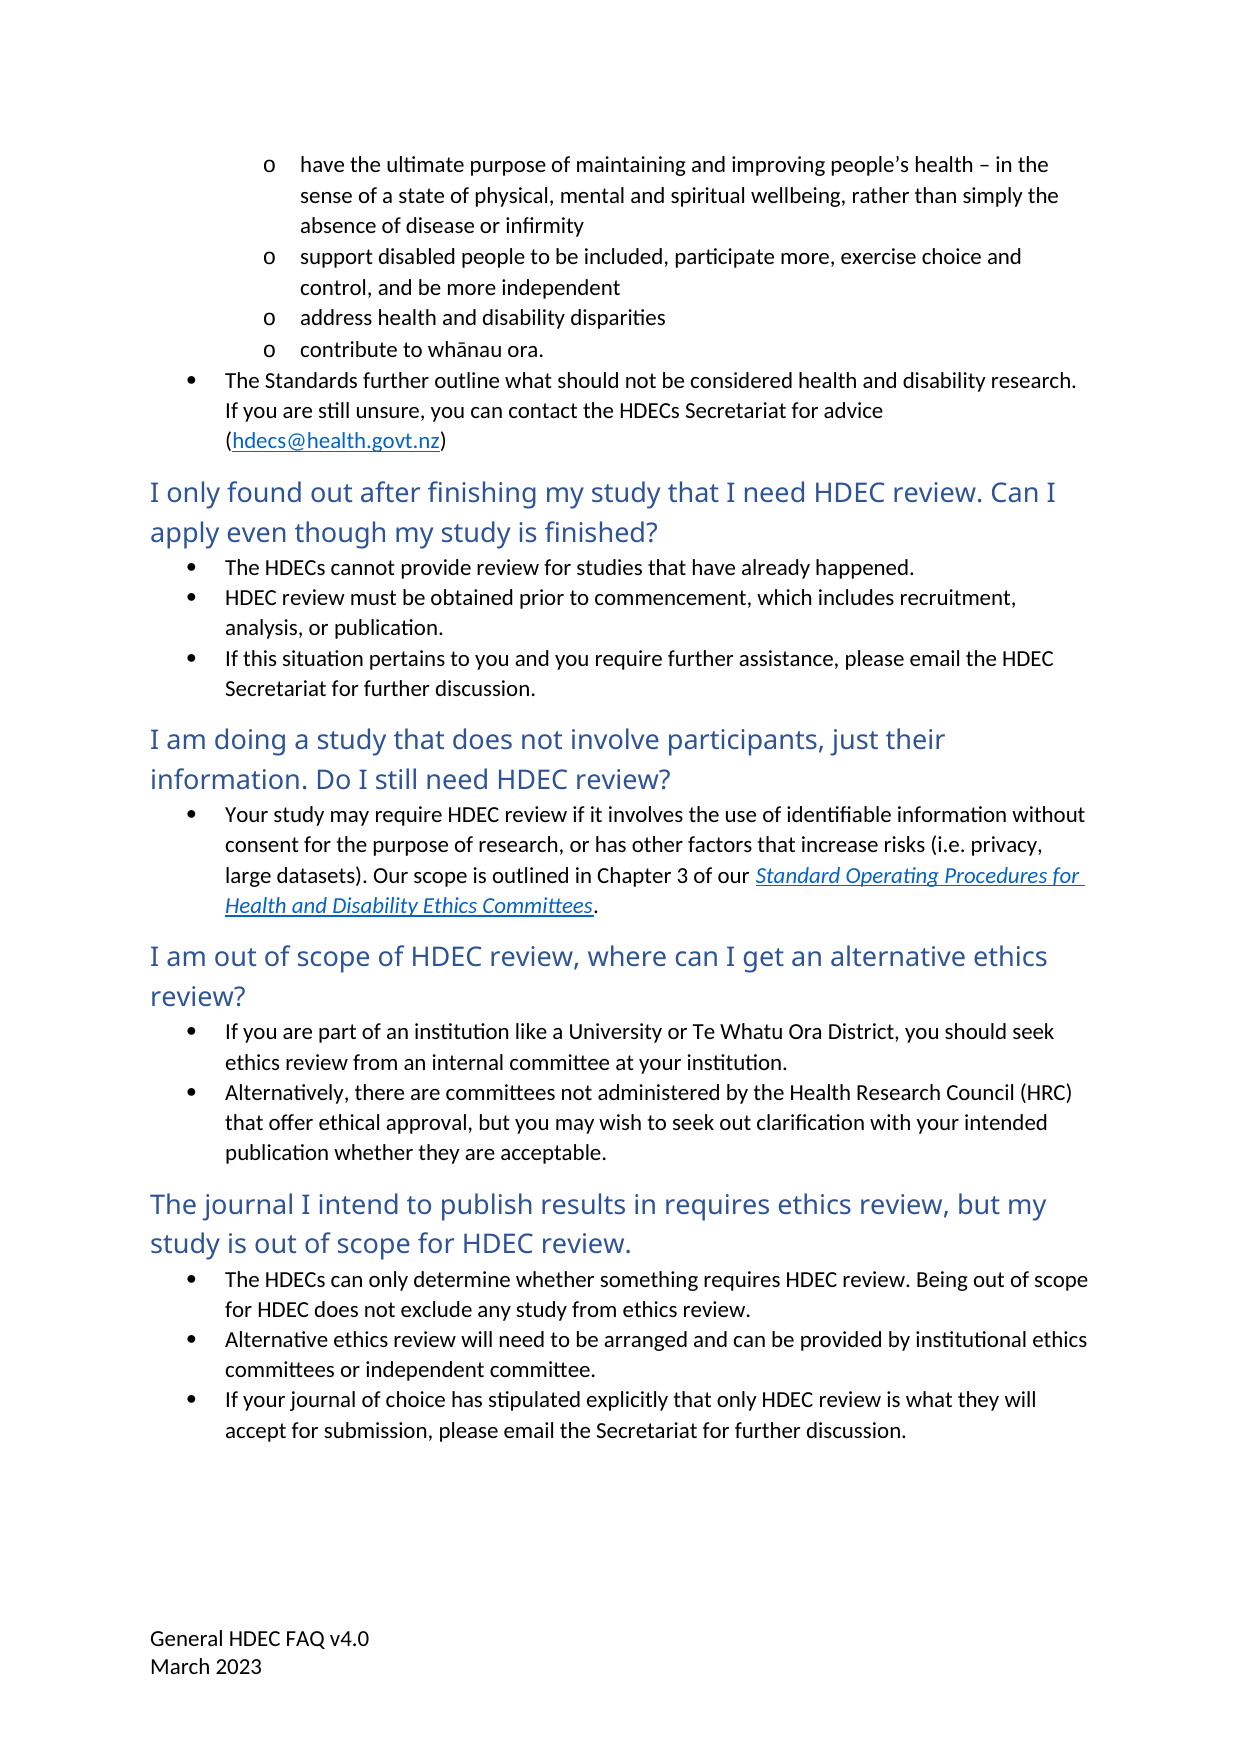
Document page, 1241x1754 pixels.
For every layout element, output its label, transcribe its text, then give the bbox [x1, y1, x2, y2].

list HDEC review must be obtained prior to commencement, which includes recruitment, analysis, or publication. [187, 583, 1090, 642]
list Alternatively, there are committees not administered by the Health Research Council (HRC) that offer ethical approval, but you may wish to seek out clarification with your intended publication whether they are acceptable. [187, 1078, 1090, 1166]
list If your journal of choice has stipulated explicitly that only HDEC review is what they will accept for submission, please email the Secretariat for further discussion. [187, 1386, 1090, 1444]
list If you are part of an institution like a University or Te Whatu Ora District, you should seek ethics review from an internal committee at your institution. [187, 1017, 1090, 1076]
subtitle I only found out after finishing my study that I need HDEC review. Can I apply even though my study is finished? [150, 473, 1090, 550]
list The HDECs can only determine whether something requires HDEC review. Being out of scope for HDEC does not exclude any study from ethics review. [187, 1265, 1090, 1323]
list contribute to whānau ora. [262, 335, 1090, 364]
subtitle I am out of scope of HDEC review, where can I get an alternative ethics review? [150, 938, 1090, 1014]
list The HDECs cannot provide review for studies that have already happened. [187, 553, 1090, 581]
list Your study may require HDEC review if it involves the use of identifiable information without consent for the purpose of research, or has other factors that increase risks (i.e. privacy, large datasets). Our scope is outlined in Chapter 3 of our Standard Operating Procedures for Health and Disability Ethics Committees. [187, 800, 1090, 919]
list If this situation pertains to you and you require further assistance, please email the HDEC Secretariat for further discussion. [187, 644, 1090, 702]
list have the ultimate purpose of maintaining and improving people’s health – in the sense of a state of physical, mental and spiritual wellbeing, rather than simply the absence of disease or infirmity [262, 150, 1090, 239]
list Alternative ethics review will need to be arranged and can be provided by institutional ethics committees or independent committee. [187, 1325, 1090, 1383]
list address health and disability disparities [262, 303, 1090, 332]
list The Standards further outline what should not be considered health and disability research. If you are still unsure, you can contact the HDECs Secretariat for advice (hdecs@health.govt.nz) [187, 366, 1090, 455]
subtitle The journal I intend to publish results in requires ethics review, but my study is out of scope for HDEC review. [150, 1185, 1090, 1262]
subtitle I am doing a study that does not involve participants, just their information. Do I still need HDEC review? [150, 721, 1090, 797]
list support disabled people to be included, participate more, exercise choice and control, and be more independent [262, 242, 1090, 301]
